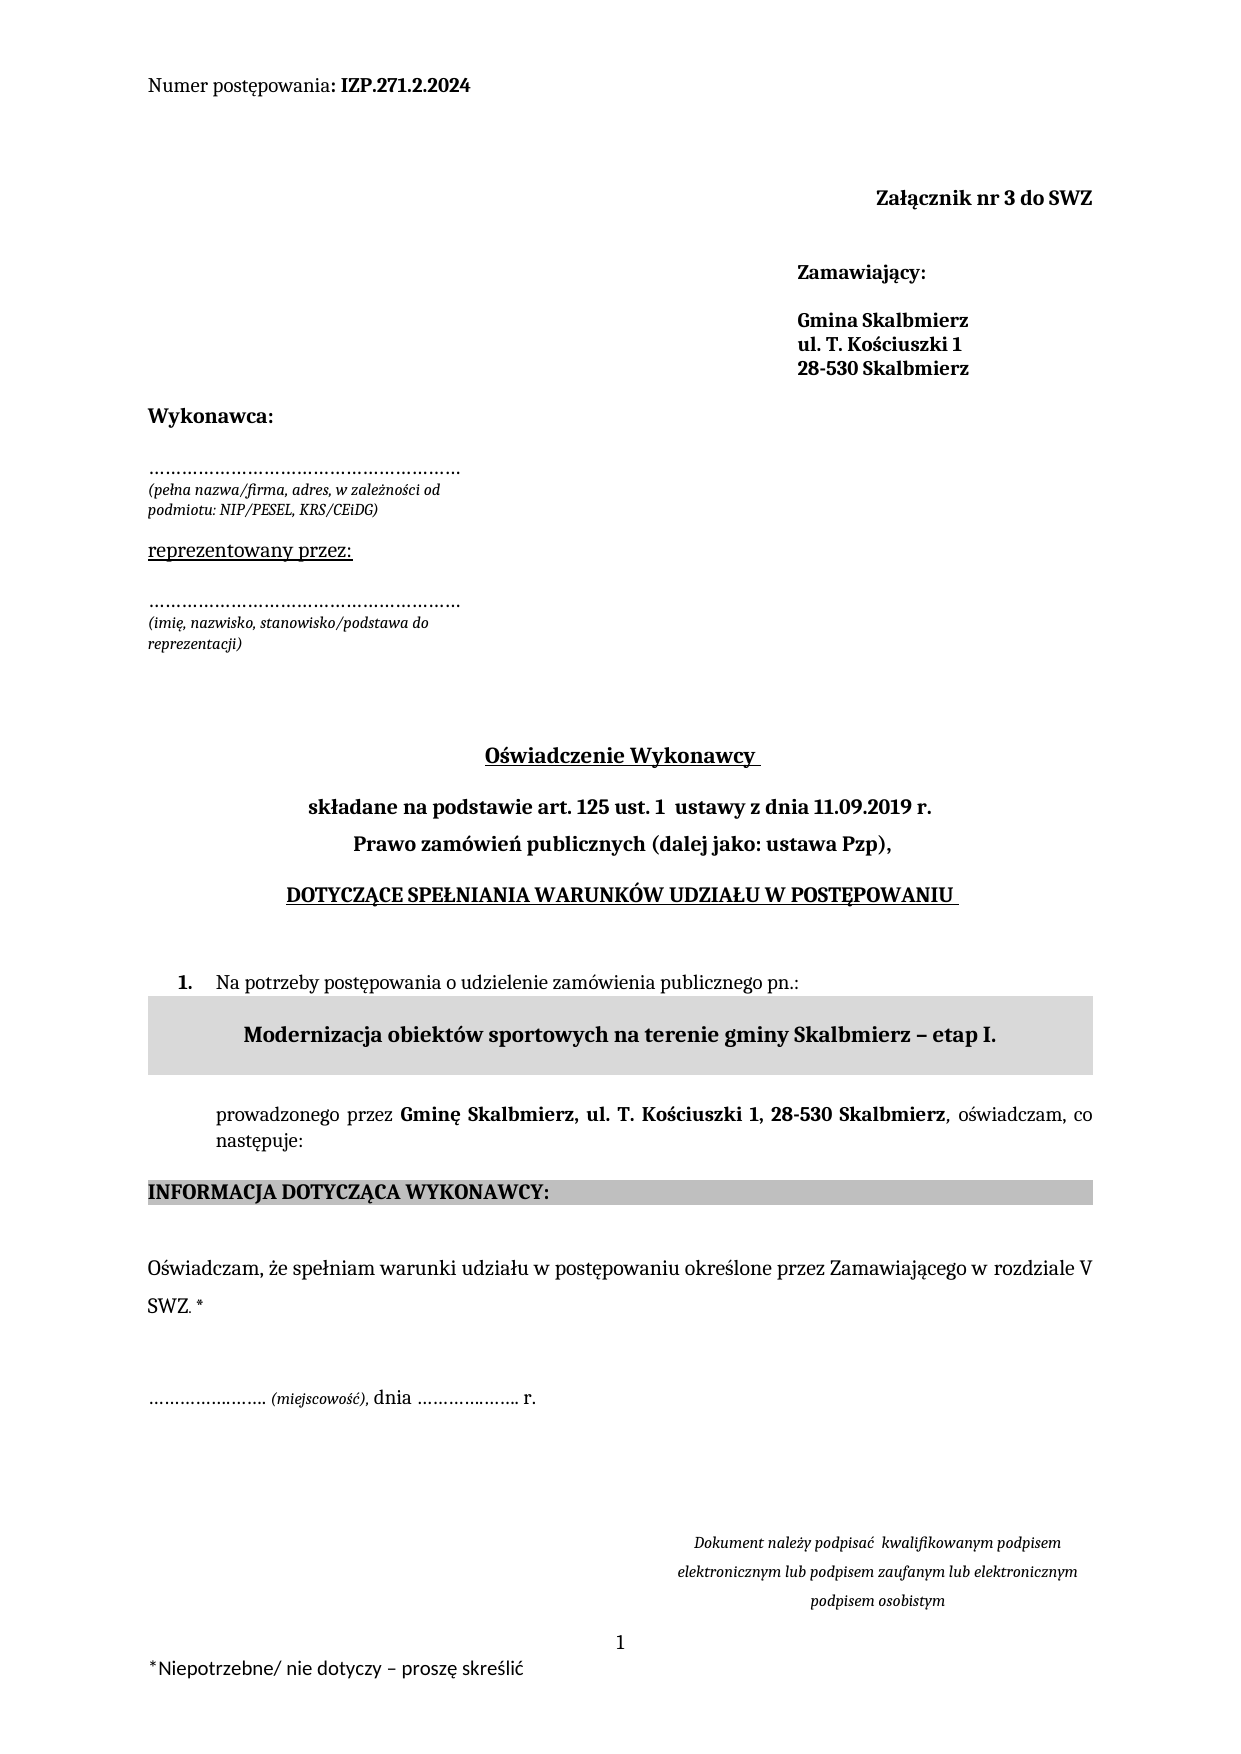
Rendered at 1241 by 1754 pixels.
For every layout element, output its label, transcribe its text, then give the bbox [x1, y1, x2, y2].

text składane na podstawie art. 125 ust. 1 ustawy z dnia 11.09.2019 r. [148, 794, 1093, 819]
text Prawo zamówień publicznych (dalej jako: ustawa Pzp), [148, 832, 1093, 857]
text ………………………………………………… [148, 588, 472, 613]
text DOTYCZĄCE SPEŁNIANIA WARUNKÓW UDZIAŁU W POSTĘPOWANIU [148, 882, 1093, 908]
text Gmina Skalbmierz [797, 308, 1093, 332]
list prowadzonego przez Gminę Skalbmierz, ul. T. Kościuszki 1, 28-530 Skalbmierz, oświadczam, co następuje: [216, 1102, 1093, 1152]
text …………….……. (miejscowość), dnia ………….……. r. [148, 1386, 1093, 1409]
text ………………………………………………… [148, 455, 472, 480]
text (imię, nazwisko, stanowisko/podstawa do reprezentacji) [148, 613, 472, 653]
list Na potrzeby postępowania o udzielenie zamówienia publicznego pn.: [178, 971, 1093, 994]
text Dokument należy podpisać kwalifikowanym podpisem elektronicznym lub podpisem zaufanym lub elektronicznym podpisem osobistym [664, 1533, 1093, 1610]
text (pełna nazwa/firma, adres, w zależności od podmiotu: NIP/PESEL, KRS/CEiDG) [148, 480, 472, 520]
text Załącznik nr 3 do SWZ [694, 133, 1093, 211]
text Zamawiający: [797, 261, 1093, 284]
text Modernizacja obiektów sportowych na terenie gminy Skalbmierz – etap I. [148, 1022, 1093, 1049]
text Oświadczam, że spełniam warunki udziału w postępowaniu określone przez Zamawiającego w rozdziale V SWZ. * [148, 1256, 1093, 1318]
text Oświadczenie Wykonawcy [148, 742, 1093, 769]
text ul. T. Kościuszki 1 28-530 Skalbmierz [797, 332, 1093, 380]
text Wykonawca: [148, 404, 1093, 429]
text reprezentowany przez: [148, 538, 1093, 563]
text INFORMACJA DOTYCZĄCA WYKONAWCY: [148, 1180, 1093, 1205]
